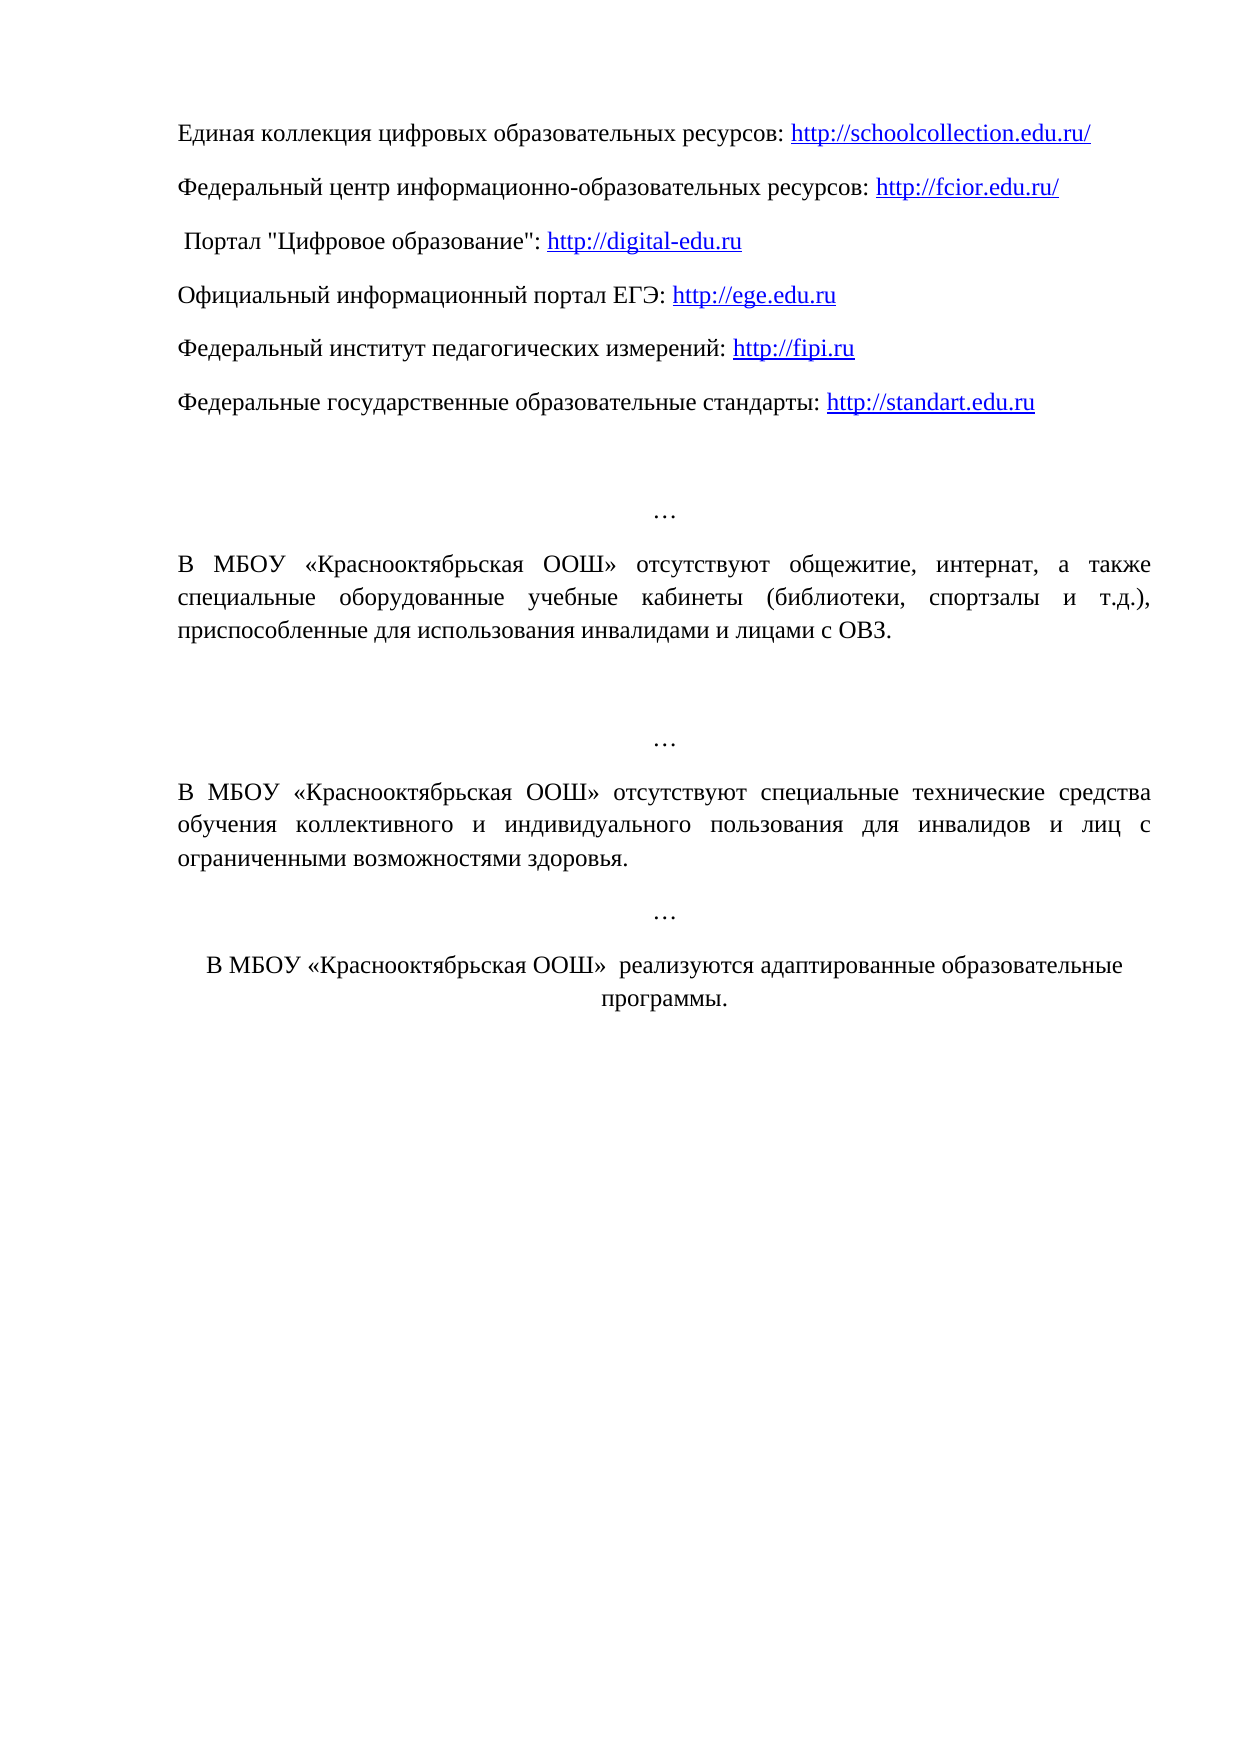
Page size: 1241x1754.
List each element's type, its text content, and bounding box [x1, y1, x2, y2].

text … [177, 723, 1152, 751]
text Официальный информационный портал ЕГЭ: http://ege.edu.ru [177, 280, 1152, 308]
text Федеральные государственные образовательные стандарты: http://standart.edu.ru [177, 387, 1152, 416]
text В МБОУ «Краснооктябрьская ООШ» отсутствуют общежитие, интернат, а также специальные оборудованные учебные кабинеты (библиотеки, спортзалы и т.д.), приспособленные для использования инвалидами и лицами с ОВЗ. [177, 549, 1152, 644]
text В МБОУ «Краснооктябрьская ООШ» реализуются адаптированные образовательные программы. [177, 950, 1152, 1012]
text Портал "Цифровое образование": http://digital-edu.ru [177, 226, 1152, 254]
text Федеральный институт педагогических измерений: http://fipi.ru [177, 333, 1152, 362]
text … [177, 896, 1152, 925]
text Федеральный центр информационно-образовательных ресурсов: http://fcior.edu.ru/ [177, 172, 1152, 201]
text Единая коллекция цифровых образовательных ресурсов: http://schoolcollection.edu.ru/ [177, 118, 1152, 147]
text … [177, 495, 1152, 524]
text В МБОУ «Краснооктябрьская ООШ» отсутствуют специальные технические средства обучения коллективного и индивидуального пользования для инвалидов и лиц с ограниченными возможностями здоровья. [177, 777, 1152, 871]
